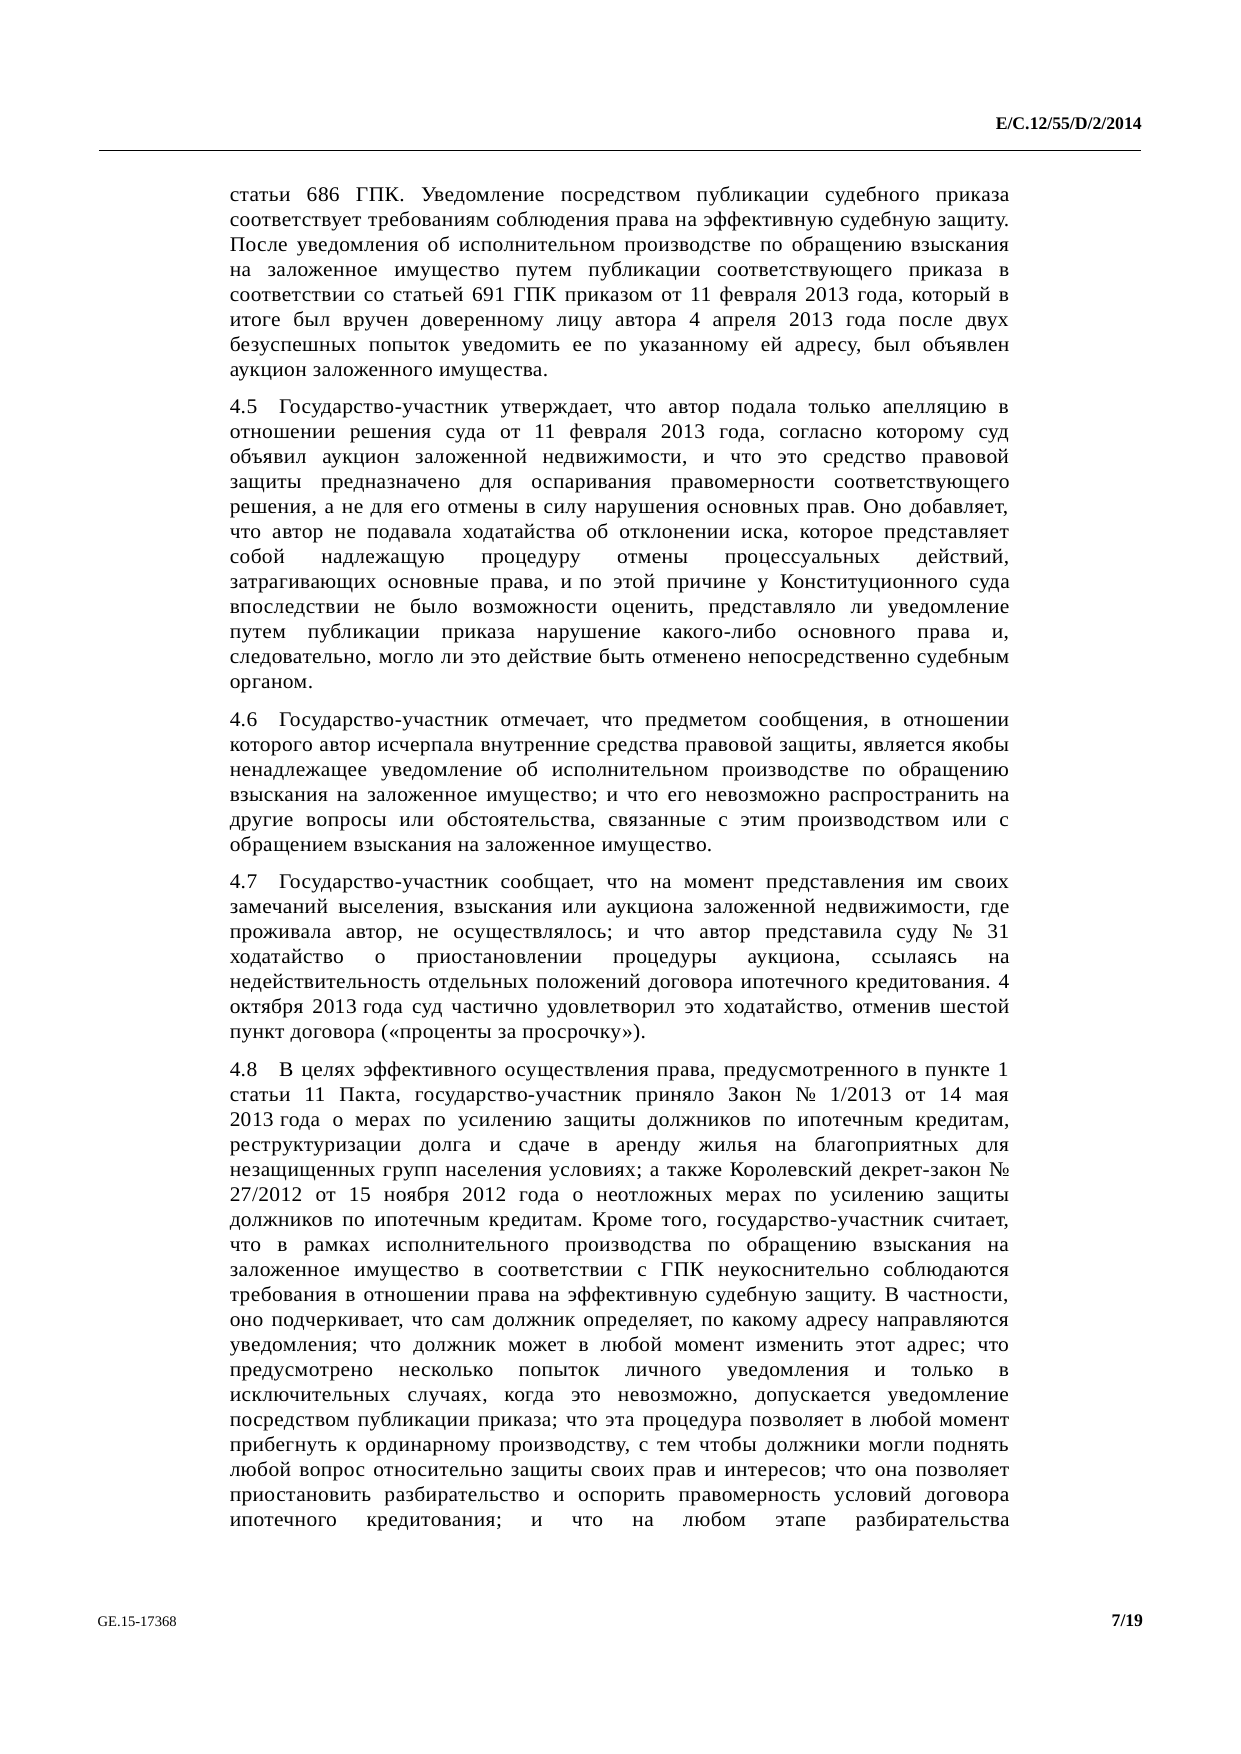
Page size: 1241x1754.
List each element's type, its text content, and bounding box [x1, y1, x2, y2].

text 4.5 Государство-участник утверждает, что автор подала только апелляцию в отношении решения суда от 11 февраля 2013 года, согласно которому суд объявил аукцион заложенной недвижимости, и что это средство правовой защиты предназначено для оспаривания правомерности соответствующего решения, а не для его отмены в силу нарушения основных прав. Оно добавляет, что автор не подавала ходатайства об отклонении иска, которое представляет собой надлежащую процедуру отмены процессуальных действий, затрагивающих основные права, и по этой причине у Конституционного суда впоследствии не было возможности оценить, представляло ли уведомление путем публикации приказа нарушение какого-либо основного права и, следовательно, могло ли это действие быть отменено непосредственно судебным органом. [229, 394, 1011, 694]
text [229, 181, 1011, 381]
text 4.6 Государство-участник отмечает, что предметом сообщения, в отношении которого автор исчерпала внутренние средства правовой защиты, является якобы ненадлежащее уведомление об исполнительном производстве по обращению взыскания на заложенное имущество; и что его невозможно распространить на другие вопросы или обстоятельства, связанные с этим производством или с обращением взыскания на заложенное имущество. [229, 706, 1011, 856]
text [229, 1056, 1011, 1531]
text 4.7 Государство-участник сообщает, что на момент представления им своих замечаний выселения, взыскания или аукциона заложенной недвижимости, где проживала автор, не осуществлялось; и что автор представила суду № 31 ходатайство о приостановлении процедуры аукциона, ссылаясь на недействительность отдельных положений договора ипотечного кредитования. 4 октября 2013 года суд частично удовлетворил это ходатайство, отменив шестой пункт договора («проценты за просрочку»). [229, 869, 1011, 1044]
